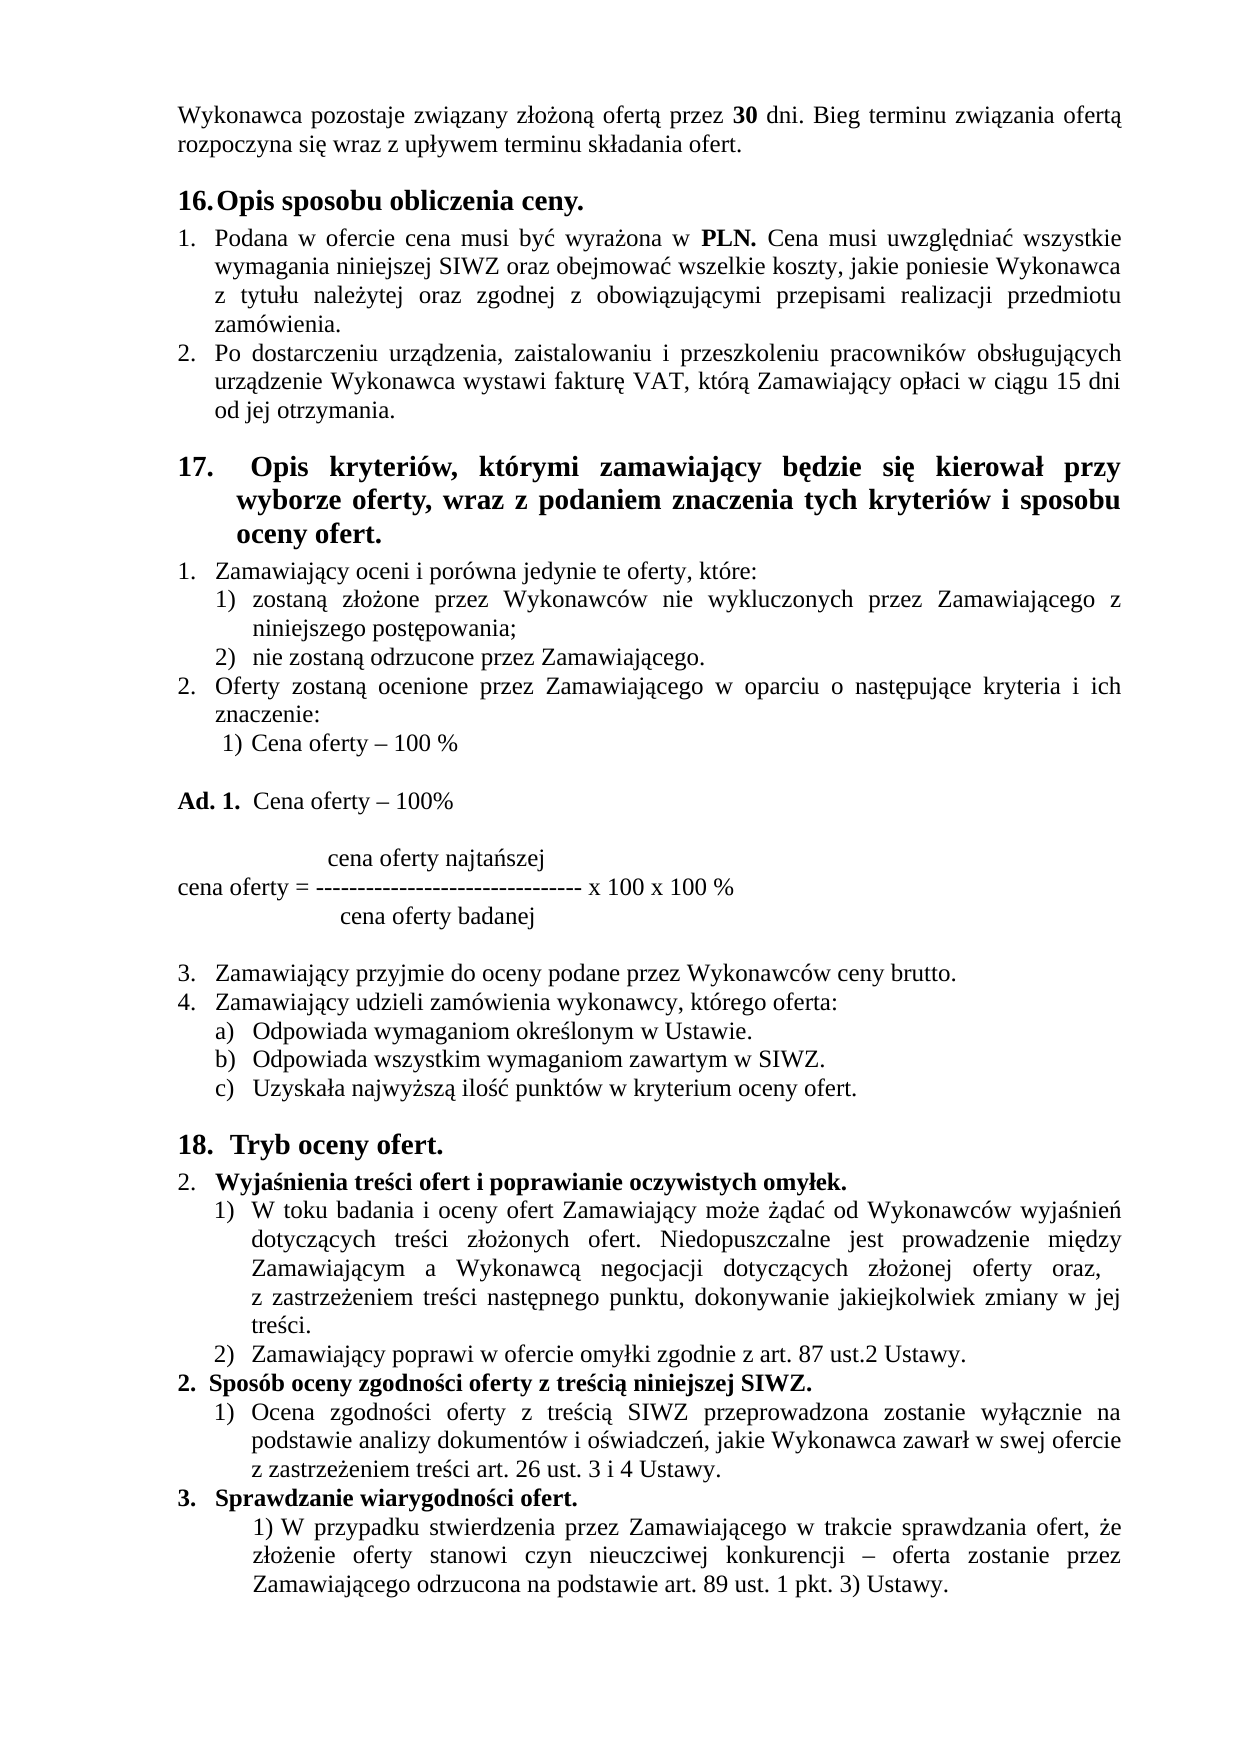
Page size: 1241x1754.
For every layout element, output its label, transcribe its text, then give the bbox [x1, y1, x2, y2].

text 2. Sposób oceny zgodności oferty z treścią niniejszej SIWZ. [177, 1368, 1122, 1397]
list Zamawiający udzieli zamówienia wykonawcy, którego oferta: [177, 987, 1122, 1016]
list zostaną złożone przez Wykonawców nie wykluczonych przez Zamawiającego z niniejszego postępowania; [215, 584, 1122, 642]
text Wykonawca pozostaje związany złożoną ofertą przez 30 dni. Bieg terminu związania ofertą rozpoczyna się wraz z upływem terminu składania ofert. [177, 100, 1122, 158]
list Podana w ofercie cena musi być wyrażona w PLN. Cena musi uwzględniać wszystkie wymagania niniejszej SIWZ oraz obejmować wszelkie koszty, jakie poniesie Wykonawca z tytułu należytej oraz zgodnej z obowiązującymi przepisami realizacji przedmiotu zamówienia. [177, 223, 1122, 338]
list Oferty zostaną ocenione przez Zamawiającego w oparciu o następujące kryteria i ich znaczenie: [177, 671, 1122, 728]
list Ocena zgodności oferty z treścią SIWZ przeprowadzona zostanie wyłącznie na podstawie analizy dokumentów i oświadczeń, jakie Wykonawca zawarł w swej ofercie z zastrzeżeniem treści art. 26 ust. 3 i 4 Ustawy. [213, 1397, 1122, 1483]
list Opis kryteriów, którymi zamawiający będzie się kierował przy wyborze oferty, wraz z podaniem znaczenia tych kryteriów i sposobu oceny ofert. [177, 449, 1122, 549]
list nie zostaną odrzucone przez Zamawiającego. [215, 642, 1122, 671]
list Cena oferty – 100 % [222, 728, 1122, 757]
list Zamawiający przyjmie do oceny podane przez Wykonawców ceny brutto. [177, 958, 1122, 987]
list Odpowiada wszystkim wymaganiom zawartym w SIWZ. [215, 1044, 1122, 1073]
text cena oferty najtańszej [177, 843, 1122, 872]
list Uzyskała najwyższą ilość punktów w kryterium oceny ofert. [215, 1073, 1122, 1102]
list Opis sposobu obliczenia ceny. [177, 183, 1122, 216]
list W przypadku stwierdzenia przez Zamawiającego w trakcie sprawdzania ofert, że złożenie oferty stanowi czyn nieuczciwej konkurencji – oferta zostanie przez Zamawiającego odrzucona na podstawie art. 89 ust. 1 pkt. 3) Ustawy. [252, 1512, 1122, 1598]
list Zamawiający poprawi w ofercie omyłki zgodnie z art. 87 ust.2 Ustawy. [213, 1339, 1122, 1368]
text Ad. 1. Cena oferty – 100% [177, 786, 1122, 814]
list Po dostarczeniu urządzenia, zaistalowaniu i przeszkoleniu pracowników obsługujących urządzenie Wykonawca wystawi fakturę VAT, którą Zamawiający opłaci w ciągu 15 dni od jej otrzymania. [177, 338, 1122, 424]
list W toku badania i oceny ofert Zamawiający może żądać od Wykonawców wyjaśnień dotyczących treści złożonych ofert. Niedopuszczalne jest prowadzenie między Zamawiającym a Wykonawcą negocjacji dotyczących złożonej oferty oraz, z zastrzeżeniem treści następnego punktu, dokonywanie jakiejkolwiek zmiany w jej treści. [213, 1196, 1122, 1339]
list Sprawdzanie wiarygodności ofert. [177, 1483, 1122, 1512]
list Tryb oceny ofert. [177, 1127, 1122, 1161]
list Odpowiada wymaganiom określonym w Ustawie. [215, 1016, 1122, 1044]
list Wyjaśnienia treści ofert i poprawianie oczywistych omyłek. [177, 1167, 1122, 1196]
text cena oferty = -------------------------------- x 100 x 100 % [177, 872, 1122, 901]
list Zamawiający oceni i porówna jedynie te oferty, które: [177, 556, 1122, 584]
text cena oferty badanej [177, 901, 1122, 929]
